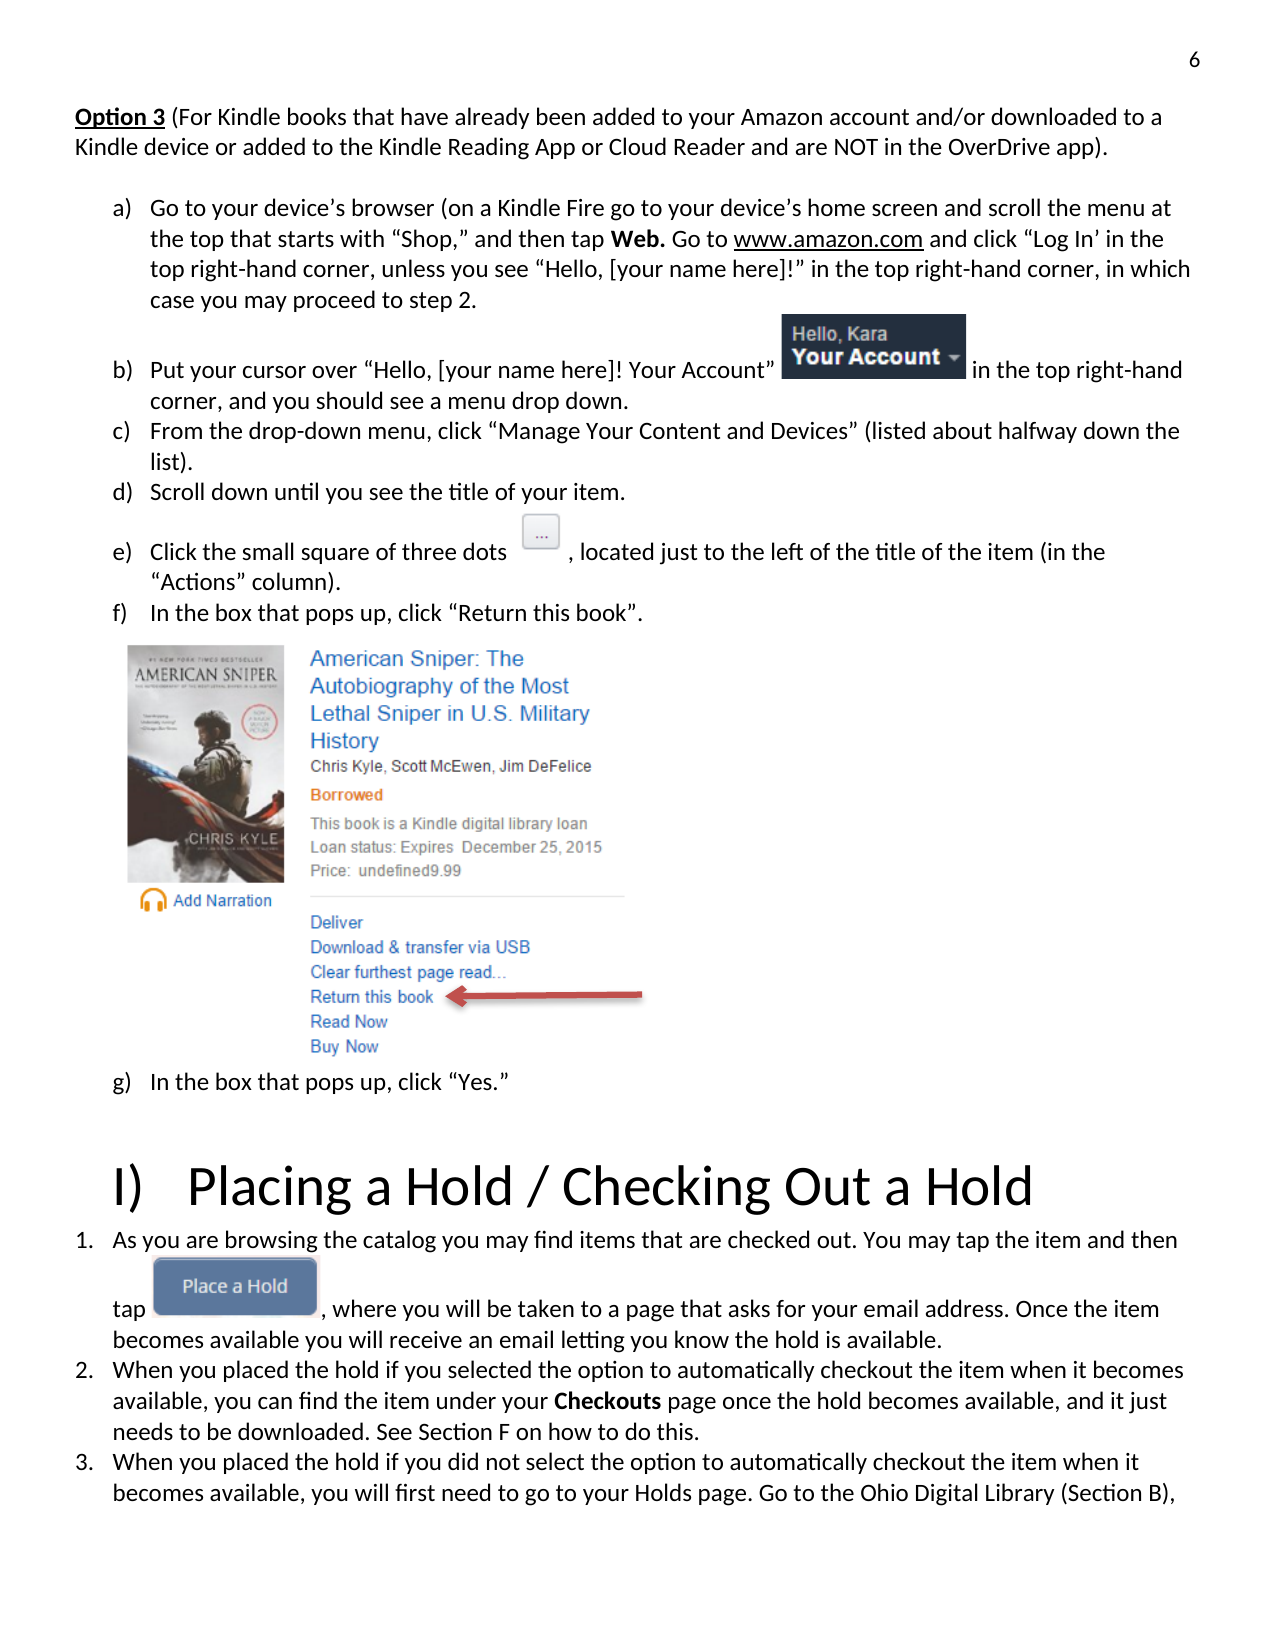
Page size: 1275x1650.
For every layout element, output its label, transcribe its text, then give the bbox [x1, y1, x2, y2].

list From the drop-down menu, click “Manage Your Content and Devices” (listed about halfway down the list). [112, 416, 1200, 477]
picture [151, 1255, 321, 1318]
list Scroll down until you see the title of your item. [112, 477, 1200, 507]
subtitle Placing a Hold / Checking Out a Hold [112, 1150, 1200, 1219]
list Go to your device’s browser (on a Kindle Fire go to your device’s home screen and scroll the menu at the top that starts with “Shop,” and then tap Web. Go to www.amazon.com and click “Log In’ in the top right-hand corner, unless you see “Hello, [your name here]!” in the top right-hand corner, in which case you may proceed to step 2. [112, 193, 1200, 315]
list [75, 1446, 1200, 1507]
list In the box that pops up, click “Return this book”. [112, 597, 1200, 627]
text Option 3 (For Kindle books that have already been added to your Amazon account and/or downloaded to a Kindle device or added to the Kindle Reading App or Cloud Reader and are NOT in the OverDrive app). [75, 101, 1200, 162]
list Click the small square of three dots , located just to the left of the title of the item (in the “Actions” column). [112, 507, 1200, 597]
picture [513, 507, 568, 561]
list Put your cursor over “Hello, [your name here]! Your Account” in the top right-hand corner, and you should see a menu drop down. [112, 315, 1200, 416]
picture [112, 627, 643, 1067]
list In the box that pops up, click “Yes.” [112, 1066, 1200, 1097]
list When you placed the hold if you selected the option to automatically checkout the item when it becomes available, you can find the item under your Checkouts page once the hold becomes available, and it just needs to be downloaded. See Section F on how to do this. [75, 1355, 1200, 1446]
list As you are browsing the catalog you may find items that are checked out. You may tap the item and then tap , where you will be taken to a page that asks for your email address. Once the item becomes available you will receive an email letting you know the hold is available. [75, 1224, 1200, 1355]
picture [781, 314, 967, 379]
